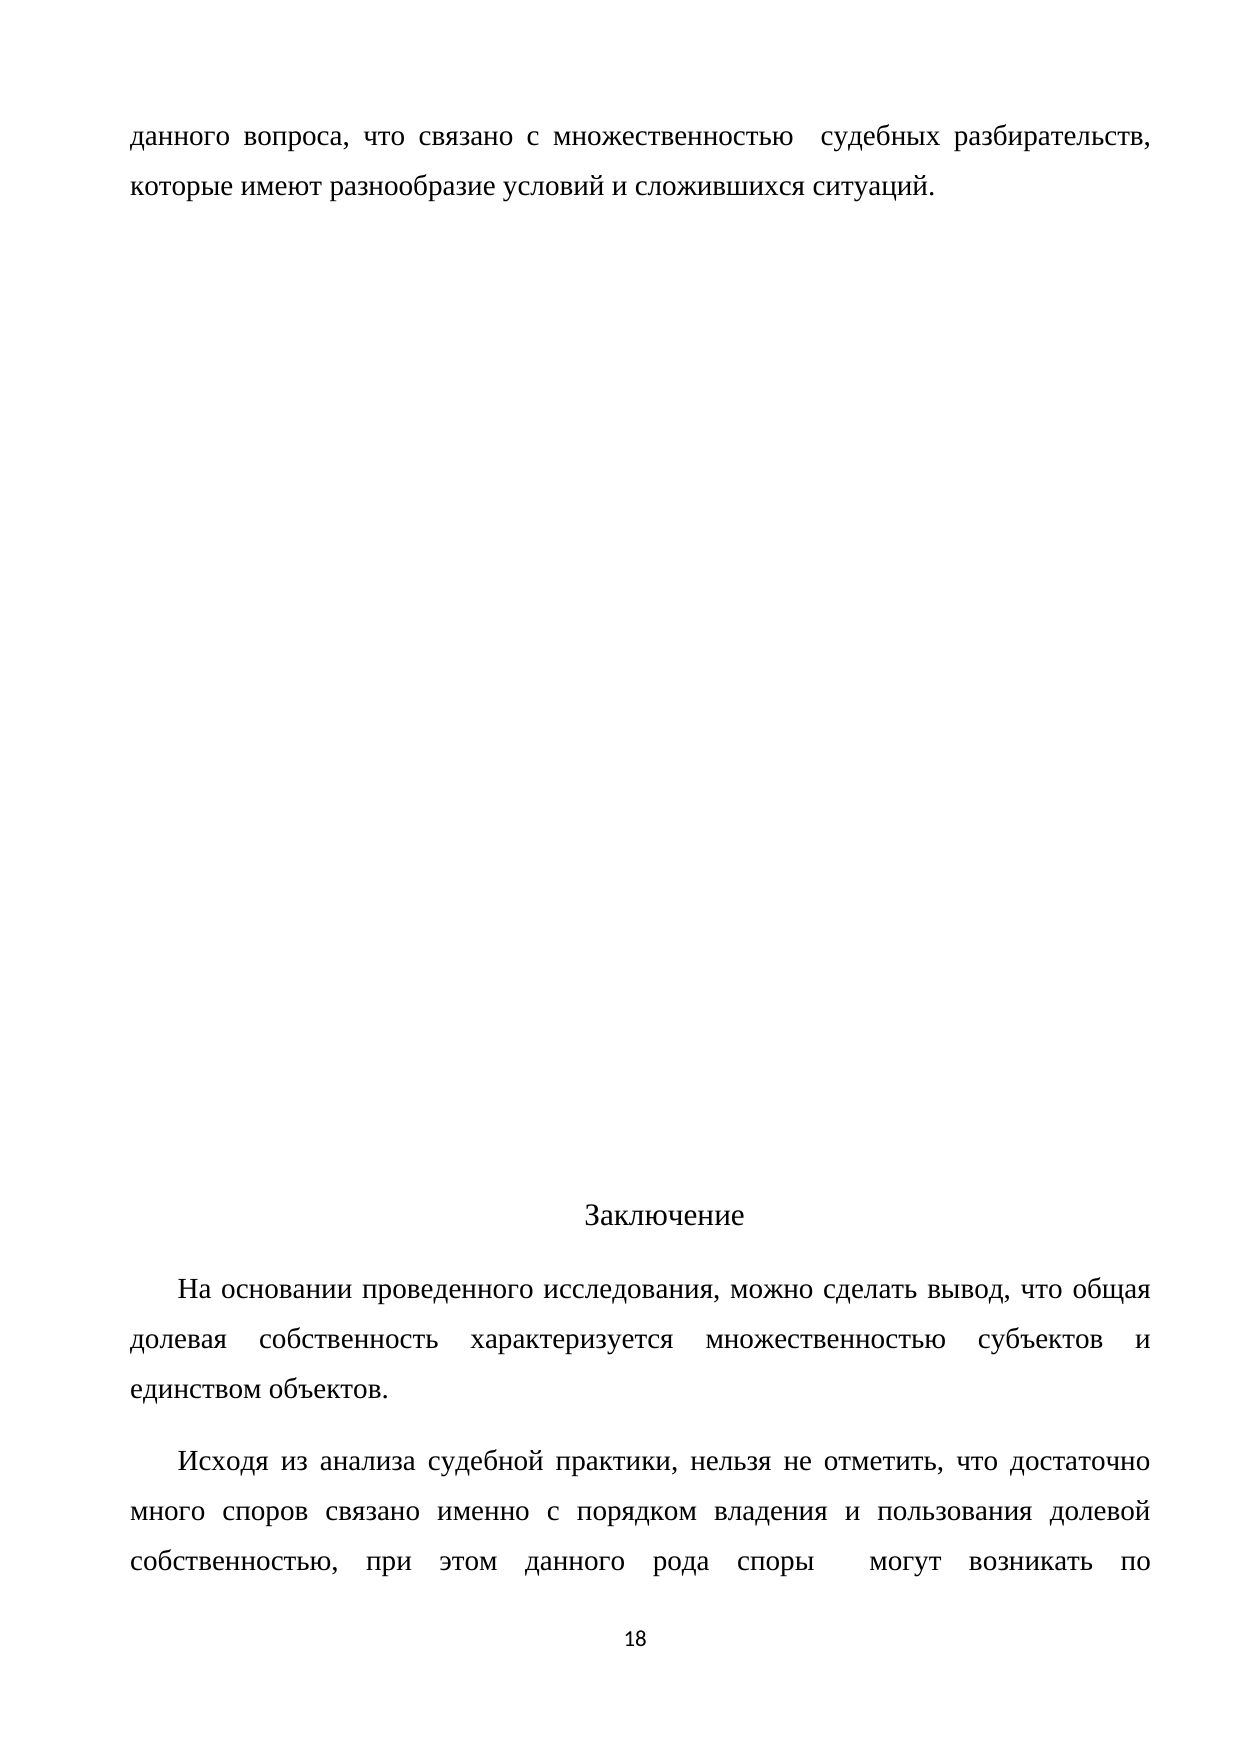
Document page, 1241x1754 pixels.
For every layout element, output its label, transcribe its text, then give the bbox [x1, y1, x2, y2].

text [130, 1443, 1152, 1577]
text Заключение [130, 1196, 1152, 1232]
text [130, 118, 1152, 202]
text На основании проведенного исследования, можно сделать вывод, что общая долевая собственность характеризуется множественностью субъектов и единством объектов. [130, 1271, 1152, 1405]
